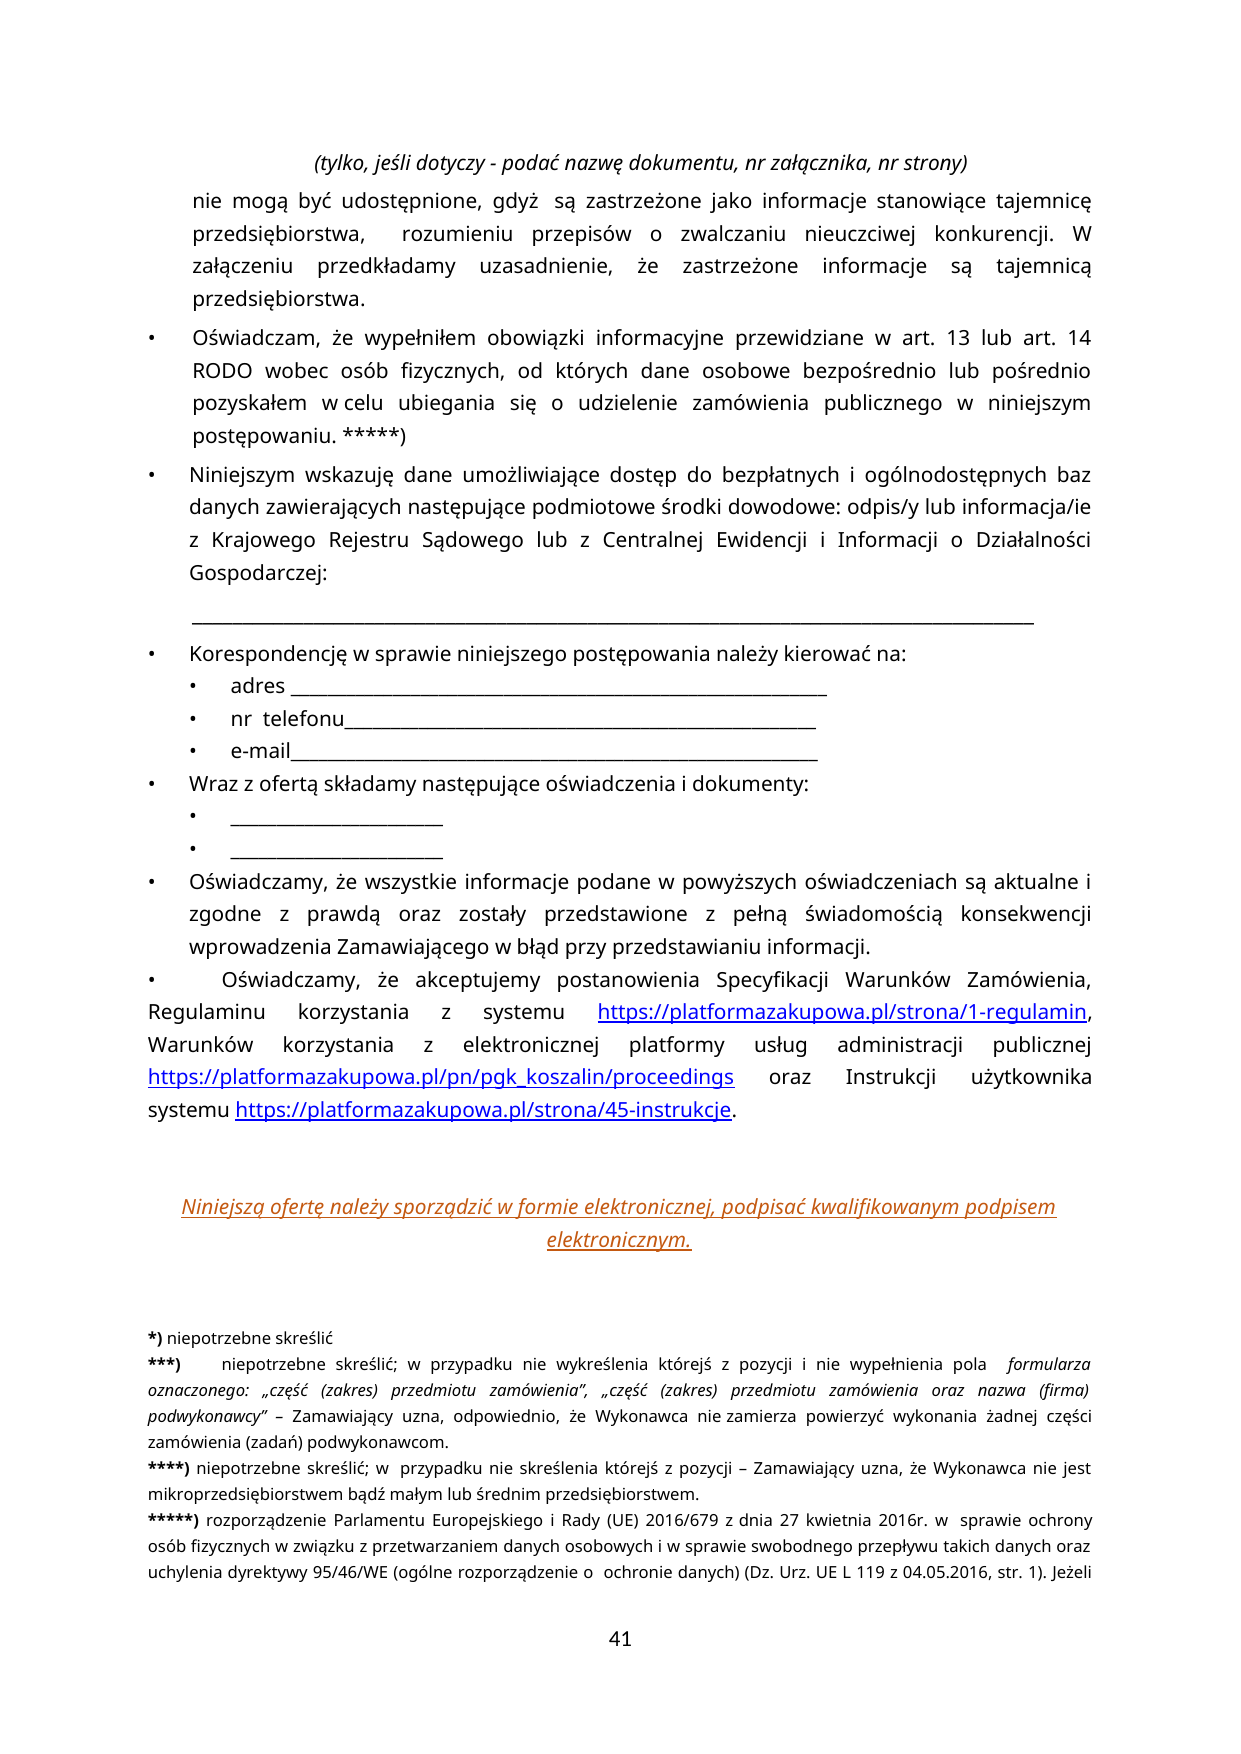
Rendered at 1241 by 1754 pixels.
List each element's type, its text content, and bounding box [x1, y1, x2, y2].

list _______________________ [189, 802, 1093, 830]
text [148, 1508, 1093, 1583]
text *) niepotrzebne skreślić [148, 1326, 1093, 1349]
list Oświadczamy, że akceptujemy postanowienia Specyfikacji Warunków Zamówienia, Regulaminu korzystania z systemu https://platformazakupowa.pl/strona/1-regulamin, Warunków korzystania z elektronicznej platformy usług administracji publicznej https://platformazakupowa.pl/pn/pgk_koszalin/proceedings oraz Instrukcji użytkownika systemu https://platformazakupowa.pl/strona/45-instrukcje. [148, 965, 1093, 1123]
list e-mail_________________________________________________________ [189, 736, 1093, 765]
list Wraz z ofertą składamy następujące oświadczenia i dokumenty: [148, 769, 1093, 797]
list Oświadczam, że wypełniłem obowiązki informacyjne przewidziane w art. 13 lub art. 14 RODO wobec osób fizycznych, od których dane osobowe bezpośrednio lub pośrednio pozyskałem w celu ubiegania się o udzielenie zamówienia publicznego w niniejszym postępowaniu. *****) [148, 323, 1093, 449]
list Niniejszym wskazuję dane umożliwiające dostęp do bezpłatnych i ogólnodostępnych baz danych zawierających następujące podmiotowe środki dowodowe: odpis/y lub informacja/ie z Krajowego Rejestru Sądowego lub z Centralnej Ewidencji i Informacji o Działalności Gospodarczej: [148, 460, 1093, 586]
text Niniejszą ofertę należy sporządzić w formie elektronicznej, podpisać kwalifikowanym podpisem elektronicznym. [148, 1192, 1093, 1253]
list Oświadczamy, że wszystkie informacje podane w powyższych oświadczeniach są aktualne i zgodne z prawdą oraz zostały przedstawione z pełną świadomością konsekwencji wprowadzenia Zamawiającego w błąd przy przedstawianiu informacji. [148, 867, 1093, 961]
list adres __________________________________________________________ [189, 671, 1093, 700]
text ___________________________________________________________________________________ [192, 596, 1093, 628]
list Korespondencję w sprawie niniejszego postępowania należy kierować na: [148, 639, 1093, 667]
list nr telefonu___________________________________________________ [189, 704, 1093, 732]
text ***) niepotrzebne skreślić; w przypadku nie wykreślenia którejś z pozycji i nie wypełnienia pola formularza oznaczonego: „część (zakres) przedmiotu zamówienia”, „część (zakres) przedmiotu zamówienia oraz nazwa (firma) podwykonawcy” – Zamawiający uzna, odpowiednio, że Wykonawca nie zamierza powierzyć wykonania żadnej części zamówienia (zadań) podwykonawcom. [148, 1352, 1093, 1453]
text (tylko, jeśli dotyczy - podać nazwę dokumentu, nr załącznika, nr strony) [192, 148, 1093, 176]
text nie mogą być udostępnione, gdyż są zastrzeżone jako informacje stanowiące tajemnicę przedsiębiorstwa, rozumieniu przepisów o zwalczaniu nieuczciwej konkurencji. W załączeniu przedkładamy uzasadnienie, że zastrzeżone informacje są tajemnicą przedsiębiorstwa. [192, 186, 1093, 313]
list _______________________ [189, 834, 1093, 863]
text ****) niepotrzebne skreślić; w przypadku nie skreślenia którejś z pozycji – Zamawiający uzna, że Wykonawca nie jest mikroprzedsiębiorstwem bądź małym lub średnim przedsiębiorstwem. [148, 1456, 1093, 1505]
